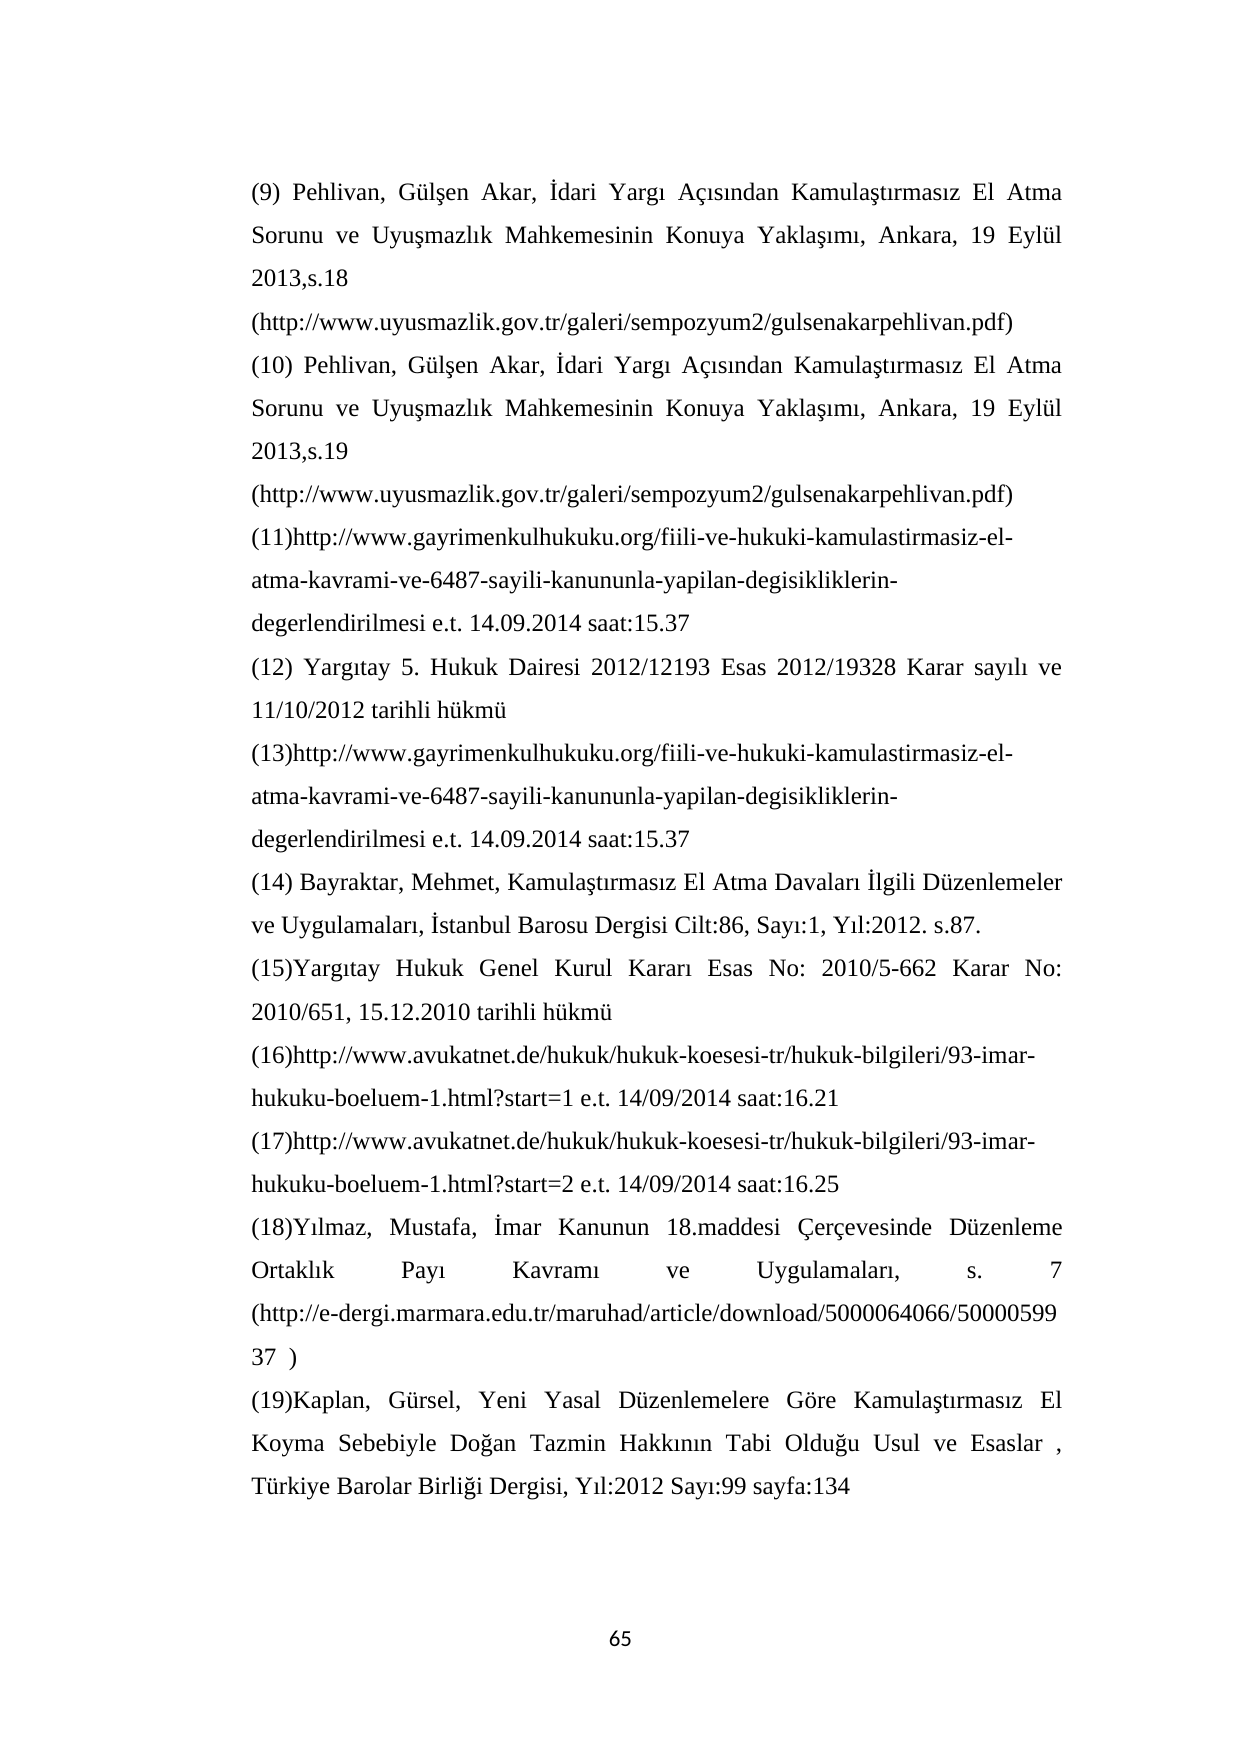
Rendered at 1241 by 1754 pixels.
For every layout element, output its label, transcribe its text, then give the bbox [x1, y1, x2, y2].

text (13)http://www.gayrimenkulhukuku.org/fiili-ve-hukuki-kamulastirmasiz-el-atma-kavrami-ve-6487-sayili-kanununla-yapilan-degisikliklerin-degerlendirilmesi e.t. 14.09.2014 saat:15.37 [251, 738, 1063, 853]
text (15)Yargıtay Hukuk Genel Kurul Kararı Esas No: 2010/5-662 Karar No: 2010/651, 15.12.2010 tarihli hükmü [251, 953, 1063, 1025]
text (19)Kaplan, Gürsel, Yeni Yasal Düzenlemelere Göre Kamulaştırmasız El Koyma Sebebiyle Doğan Tazmin Hakkının Tabi Olduğu Usul ve Esaslar , Türkiye Barolar Birliği Dergisi, Yıl:2012 Sayı:99 sayfa:134 [251, 1385, 1063, 1500]
text (9) Pehlivan, Gülşen Akar, İdari Yargı Açısından Kamulaştırmasız El Atma Sorunu ve Uyuşmazlık Mahkemesinin Konuya Yaklaşımı, Ankara, 19 Eylül 2013,s.18 (http://www.uyusmazlik.gov.tr/galeri/sempozyum2/gulsenakarpehlivan.pdf) [251, 177, 1063, 335]
text (10) Pehlivan, Gülşen Akar, İdari Yargı Açısından Kamulaştırmasız El Atma Sorunu ve Uyuşmazlık Mahkemesinin Konuya Yaklaşımı, Ankara, 19 Eylül 2013,s.19 (http://www.uyusmazlik.gov.tr/galeri/sempozyum2/gulsenakarpehlivan.pdf) [251, 350, 1063, 508]
text (14) Bayraktar, Mehmet, Kamulaştırmasız El Atma Davaları İlgili Düzenlemeler ve Uygulamaları, İstanbul Barosu Dergisi Cilt:86, Sayı:1, Yıl:2012. s.87. [251, 867, 1063, 939]
text (17)http://www.avukatnet.de/hukuk/hukuk-koesesi-tr/hukuk-bilgileri/93-imar-hukuku-boeluem-1.html?start=2 e.t. 14/09/2014 saat:16.25 [251, 1126, 1063, 1198]
text (16)http://www.avukatnet.de/hukuk/hukuk-koesesi-tr/hukuk-bilgileri/93-imar-hukuku-boeluem-1.html?start=1 e.t. 14/09/2014 saat:16.21 [251, 1040, 1063, 1112]
text (18)Yılmaz, Mustafa, İmar Kanunun 18.maddesi Çerçevesinde Düzenleme Ortaklık Payı Kavramı ve Uygulamaları, s. 7 (http://e-dergi.marmara.edu.tr/maruhad/article/download/5000064066/5000059937 ) [251, 1212, 1063, 1370]
text (12) Yargıtay 5. Hukuk Dairesi 2012/12193 Esas 2012/19328 Karar sayılı ve 11/10/2012 tarihli hükmü [251, 652, 1063, 723]
text (11)http://www.gayrimenkulhukuku.org/fiili-ve-hukuki-kamulastirmasiz-el-atma-kavrami-ve-6487-sayili-kanununla-yapilan-degisikliklerin-degerlendirilmesi e.t. 14.09.2014 saat:15.37 [251, 522, 1063, 637]
